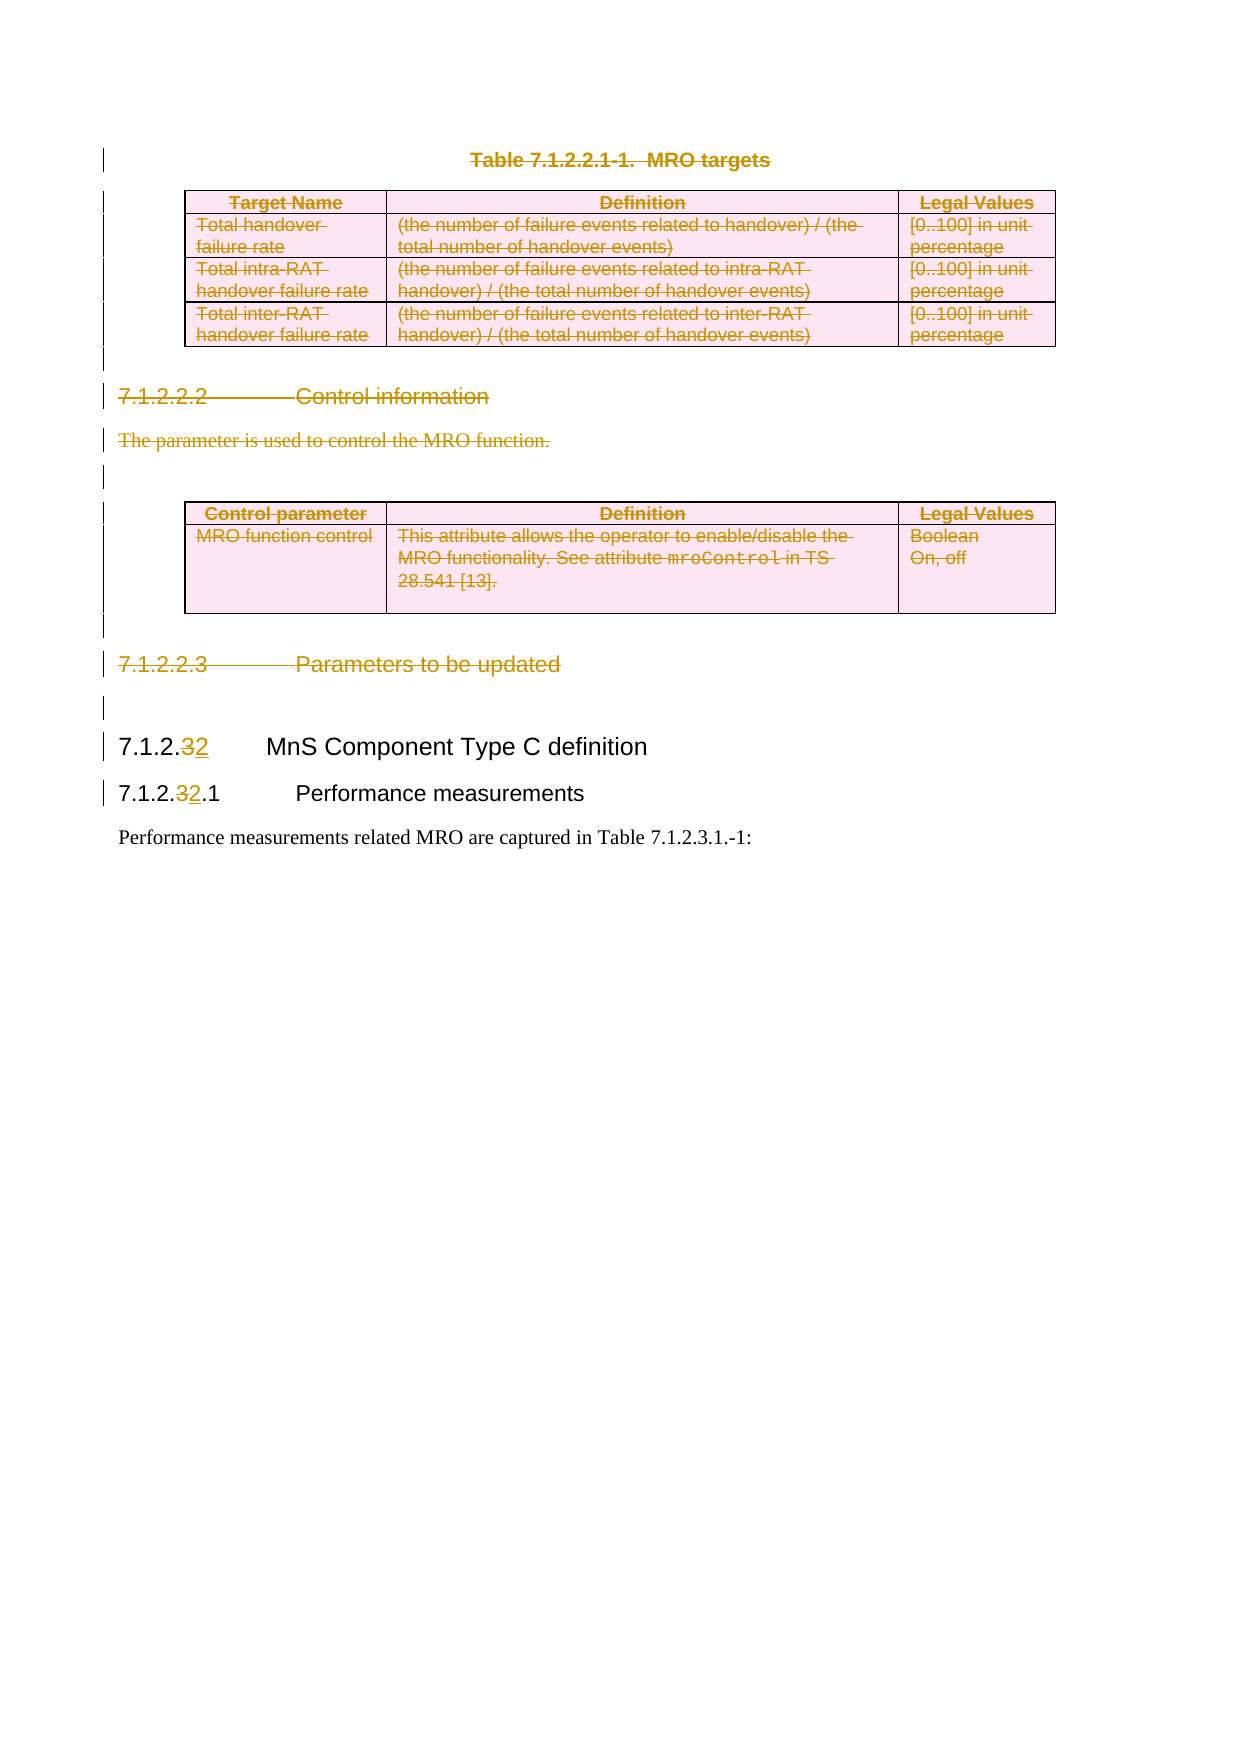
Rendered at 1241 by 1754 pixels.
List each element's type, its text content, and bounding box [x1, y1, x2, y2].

text Performance measurements related MRO are captured in Table 7.1.2.3.1.-1: [118, 825, 1122, 849]
subtitle 7.1.2..1 Performance measurements [118, 780, 1122, 806]
subtitle 7.1.2. MnS Component Type C definition [118, 732, 1122, 761]
